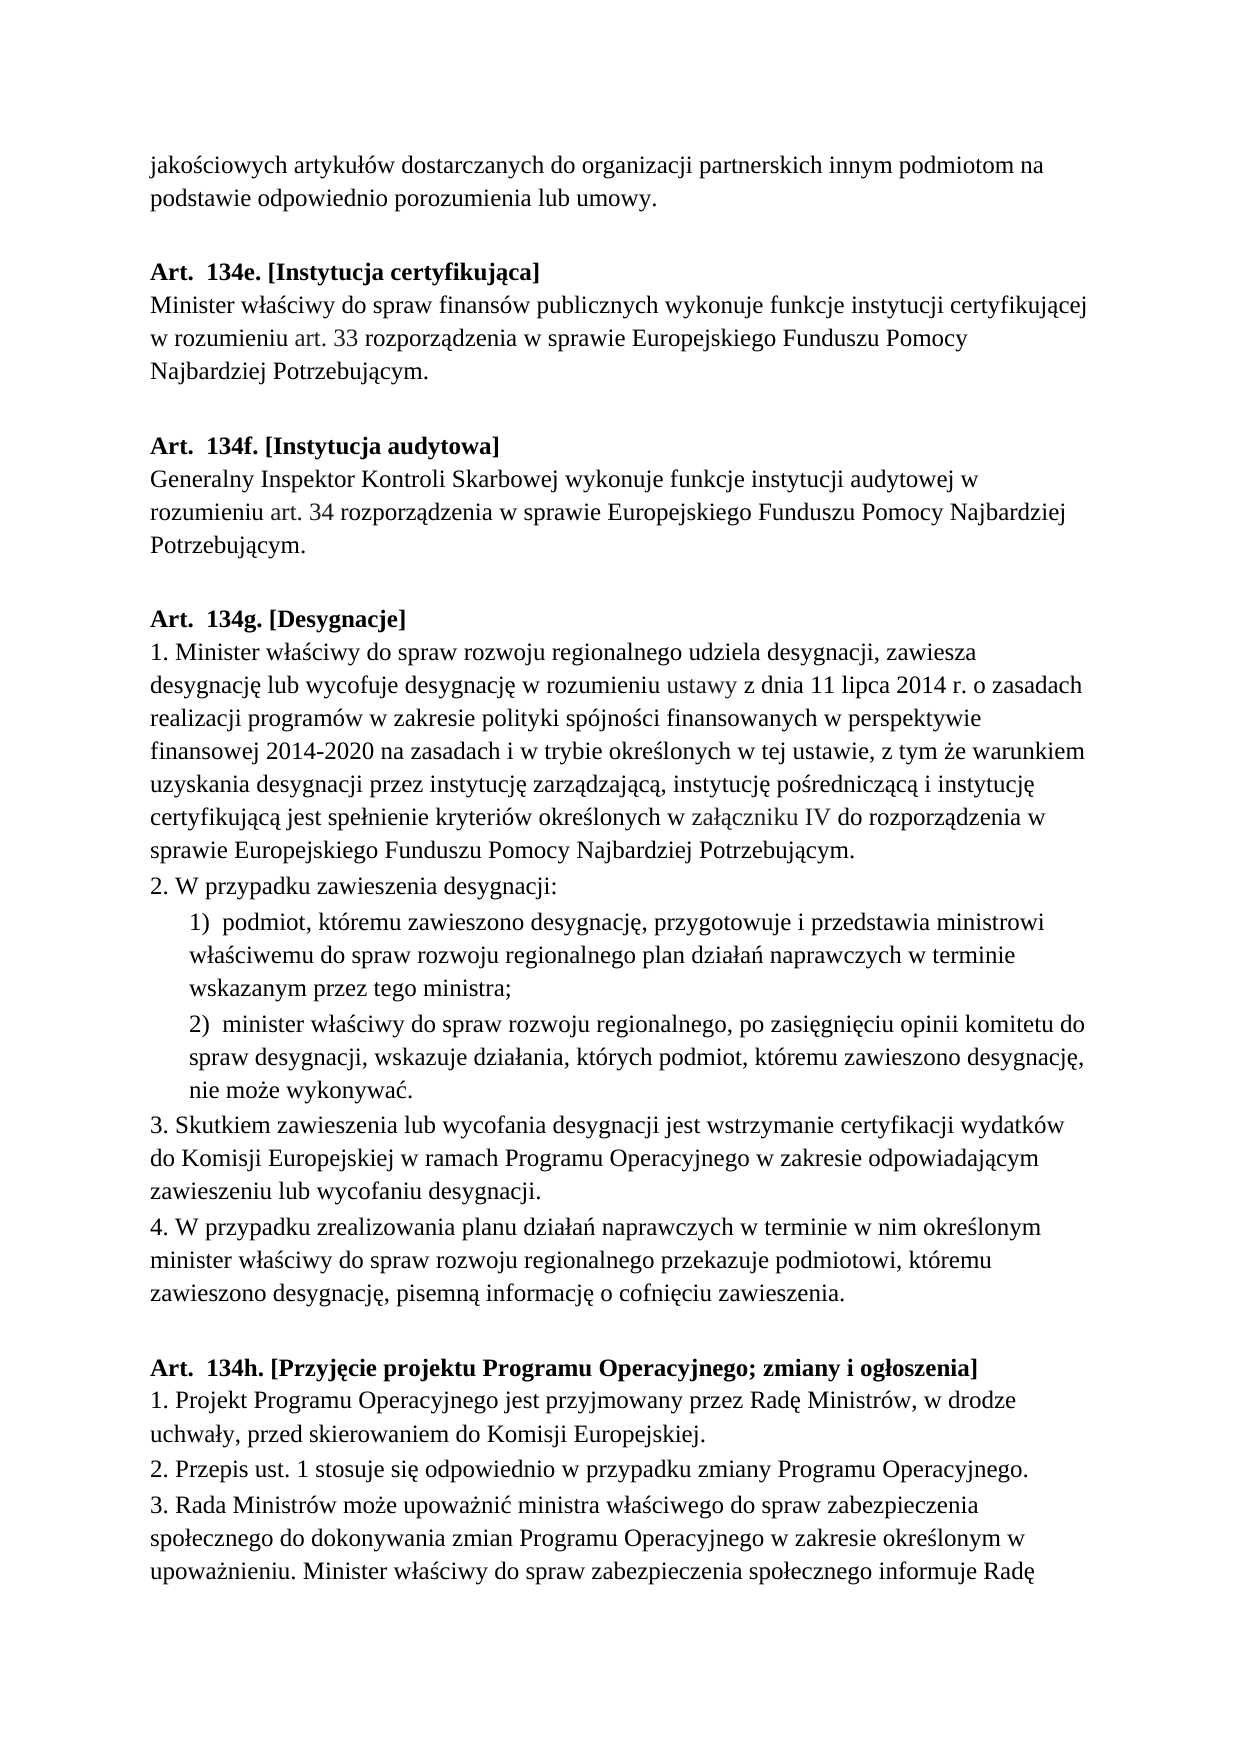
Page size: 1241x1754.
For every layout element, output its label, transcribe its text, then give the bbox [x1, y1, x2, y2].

text 2. Przepis ust. 1 stosuje się odpowiednio w przypadku zmiany Programu Operacyjnego. [150, 1454, 1090, 1483]
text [150, 150, 1090, 212]
text 2) minister właściwy do spraw rozwoju regionalnego, po zasięgnięciu opinii komitetu do spraw desygnacji, wskazuje działania, których podmiot, któremu zawieszono desygnację, nie może wykonywać. [189, 1009, 1090, 1103]
text 1) podmiot, któremu zawieszono desygnację, przygotowuje i przedstawia ministrowi właściwemu do spraw rozwoju regionalnego plan działań naprawczych w terminie wskazanym przez tego ministra; [189, 907, 1090, 1002]
text 3. Skutkiem zawieszenia lub wycofania desygnacji jest wstrzymanie certyfikacji wydatków do Komisji Europejskiej w ramach Programu Operacyjnego w zakresie odpowiadającym zawieszeniu lub wycofaniu desygnacji. [150, 1110, 1090, 1205]
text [150, 1490, 1090, 1585]
text 1. Projekt Programu Operacyjnego jest przyjmowany przez Radę Ministrów, w drodze uchwały, przed skierowaniem do Komisji Europejskiej. [150, 1386, 1090, 1447]
text Generalny Inspektor Kontroli Skarbowej wykonuje funkcje instytucji audytowej w rozumieniu art. 34 rozporządzenia w sprawie Europejskiego Funduszu Pomocy Najbardziej Potrzebującym. [150, 464, 1090, 559]
text Art. 134e. [Instytucja certyfikująca] [150, 257, 1090, 286]
text 1. Minister właściwy do spraw rozwoju regionalnego udziela desygnacji, zawiesza desygnację lub wycofuje desygnację w rozumieniu ustawy z dnia 11 lipca 2014 r. o zasadach realizacji programów w zakresie polityki spójności finansowanych w perspektywie finansowej 2014-2020 na zasadach i w trybie określonych w tej ustawie, z tym że warunkiem uzyskania desygnacji przez instytucję zarządzającą, instytucję pośredniczącą i instytucję certyfikującą jest spełnienie kryteriów określonych w załączniku IV do rozporządzenia w sprawie Europejskiego Funduszu Pomocy Najbardziej Potrzebującym. [150, 637, 1090, 864]
text Minister właściwy do spraw finansów publicznych wykonuje funkcje instytucji certyfikującej w rozumieniu art. 33 rozporządzenia w sprawie Europejskiego Funduszu Pomocy Najbardziej Potrzebującym. [150, 290, 1090, 385]
text 4. W przypadku zrealizowania planu działań naprawczych w terminie w nim określonym minister właściwy do spraw rozwoju regionalnego przekazuje podmiotowi, któremu zawieszono desygnację, pisemną informację o cofnięciu zawieszenia. [150, 1212, 1090, 1307]
text Art. 134g. [Desygnacje] [150, 604, 1090, 633]
text Art. 134h. [Przyjęcie projektu Programu Operacyjnego; zmiany i ogłoszenia] [150, 1353, 1090, 1381]
text 2. W przypadku zawieszenia desygnacji: [150, 871, 1090, 900]
text Art. 134f. [Instytucja audytowa] [150, 431, 1090, 459]
